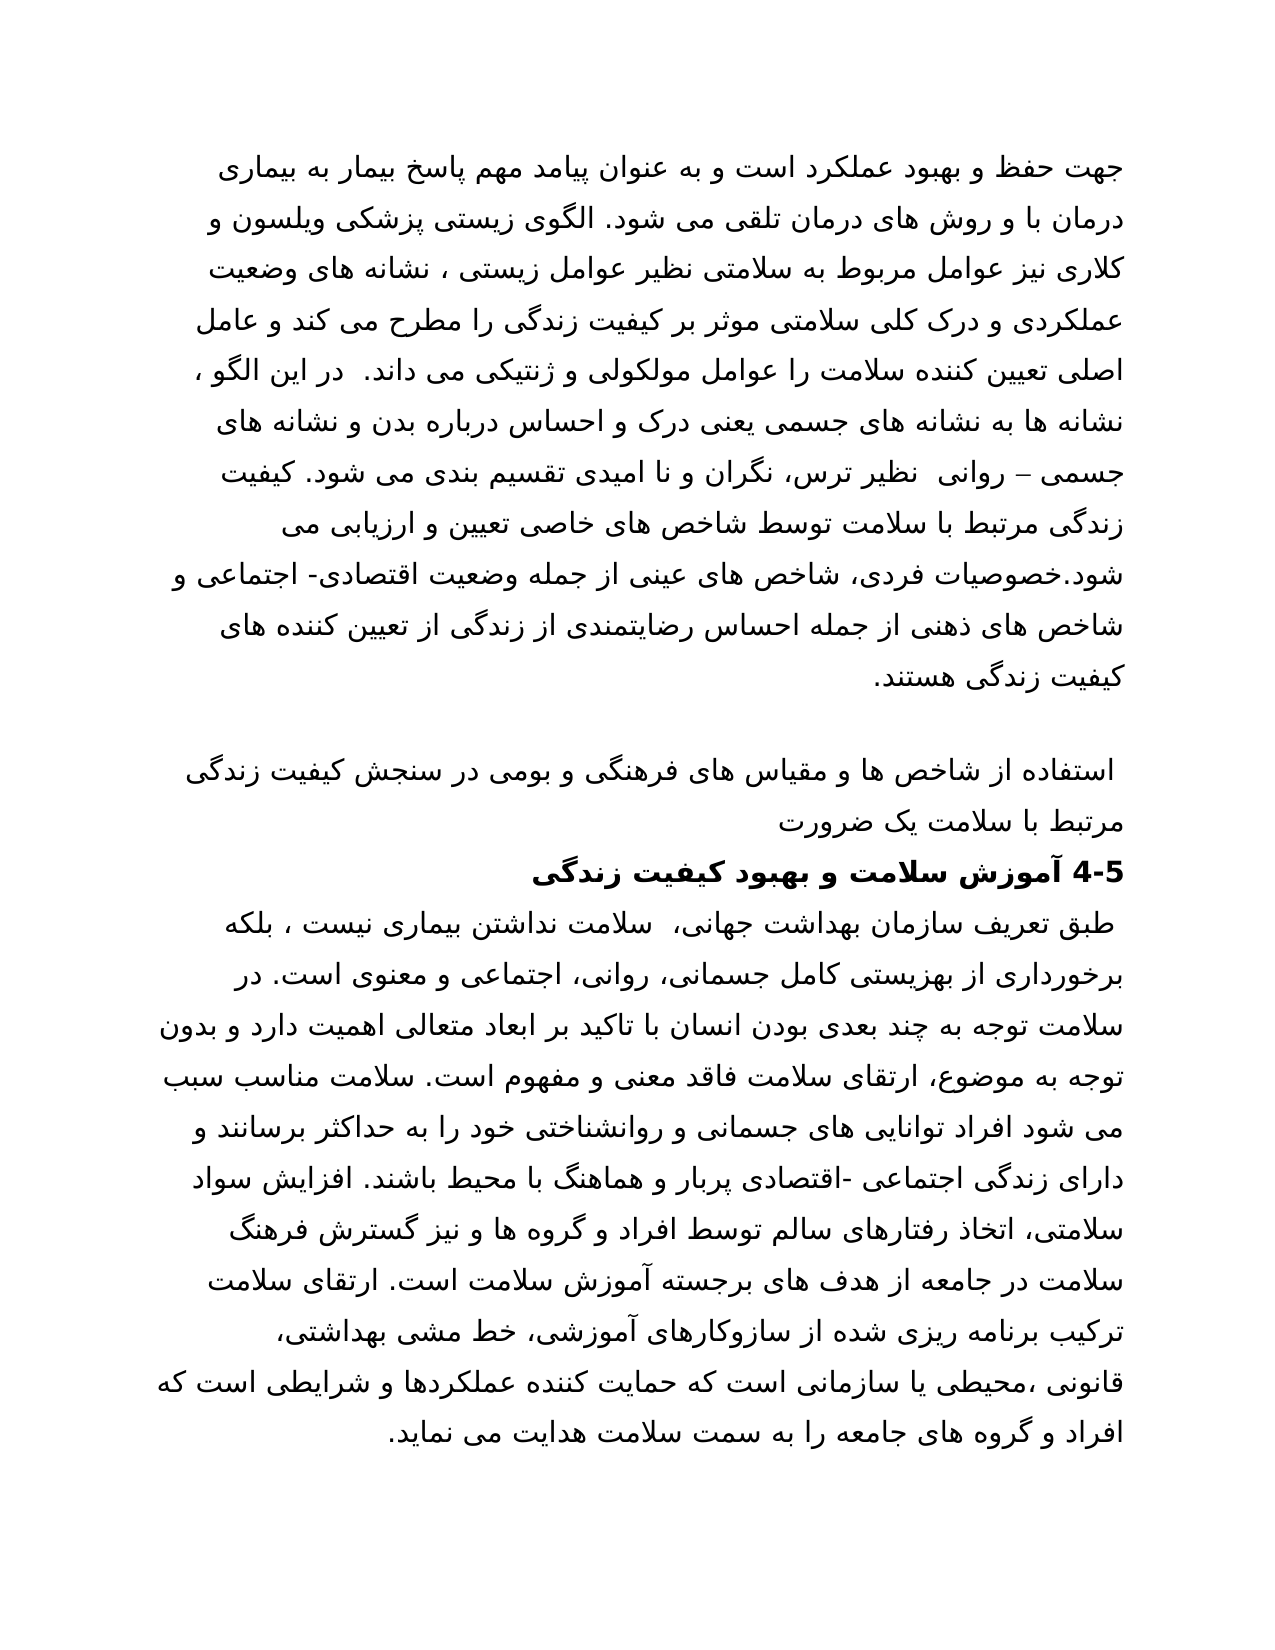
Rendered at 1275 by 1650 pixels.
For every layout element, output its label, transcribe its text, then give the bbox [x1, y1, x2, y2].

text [150, 150, 1125, 693]
text استفاده از شاخص ها و مقیاس های فرهنگی و بومی در سنجش کیفیت زندگی مرتبط با سلامت یک ضرورت [150, 754, 1125, 838]
text 4-5 آموزش سلامت و بهبود کیفیت زندگی [150, 856, 1125, 889]
text طبق تعریف سازمان بهداشت جهانی، سلامت نداشتن بیماری نیست ، بلکه برخورداری از بهزیستی کامل جسمانی، روانی، اجتماعی و معنوی است. در سلامت توجه به چند بعدی بودن انسان با تاکید بر ابعاد متعالی اهمیت دارد و بدون توجه به موضوع، ارتقای سلامت فاقد معنی و مفهوم است. سلامت مناسب سبب می شود افراد توانایی های جسمانی و روانشناختی خود را به حداکثر برسانند و دارای زندگی اجتماعی -اقتصادی پربار و هماهنگ با محیط باشند. افزایش سواد سلامتی، اتخاذ رفتارهای سالم توسط افراد و گروه ها و نیز گسترش فرهنگ سلامت در جامعه از هدف های برجسته آموزش سلامت است. ارتقای سلامت ترکیب برنامه ریزی شده از سازوکارهای آموزشی، خط مشی بهداشتی، قانونی ،محیطی یا سازمانی است که حمایت کننده عملکردها و شرایطی است که افراد و گروه های جامعه را به سمت سلامت هدایت می نماید. [150, 906, 1125, 1450]
